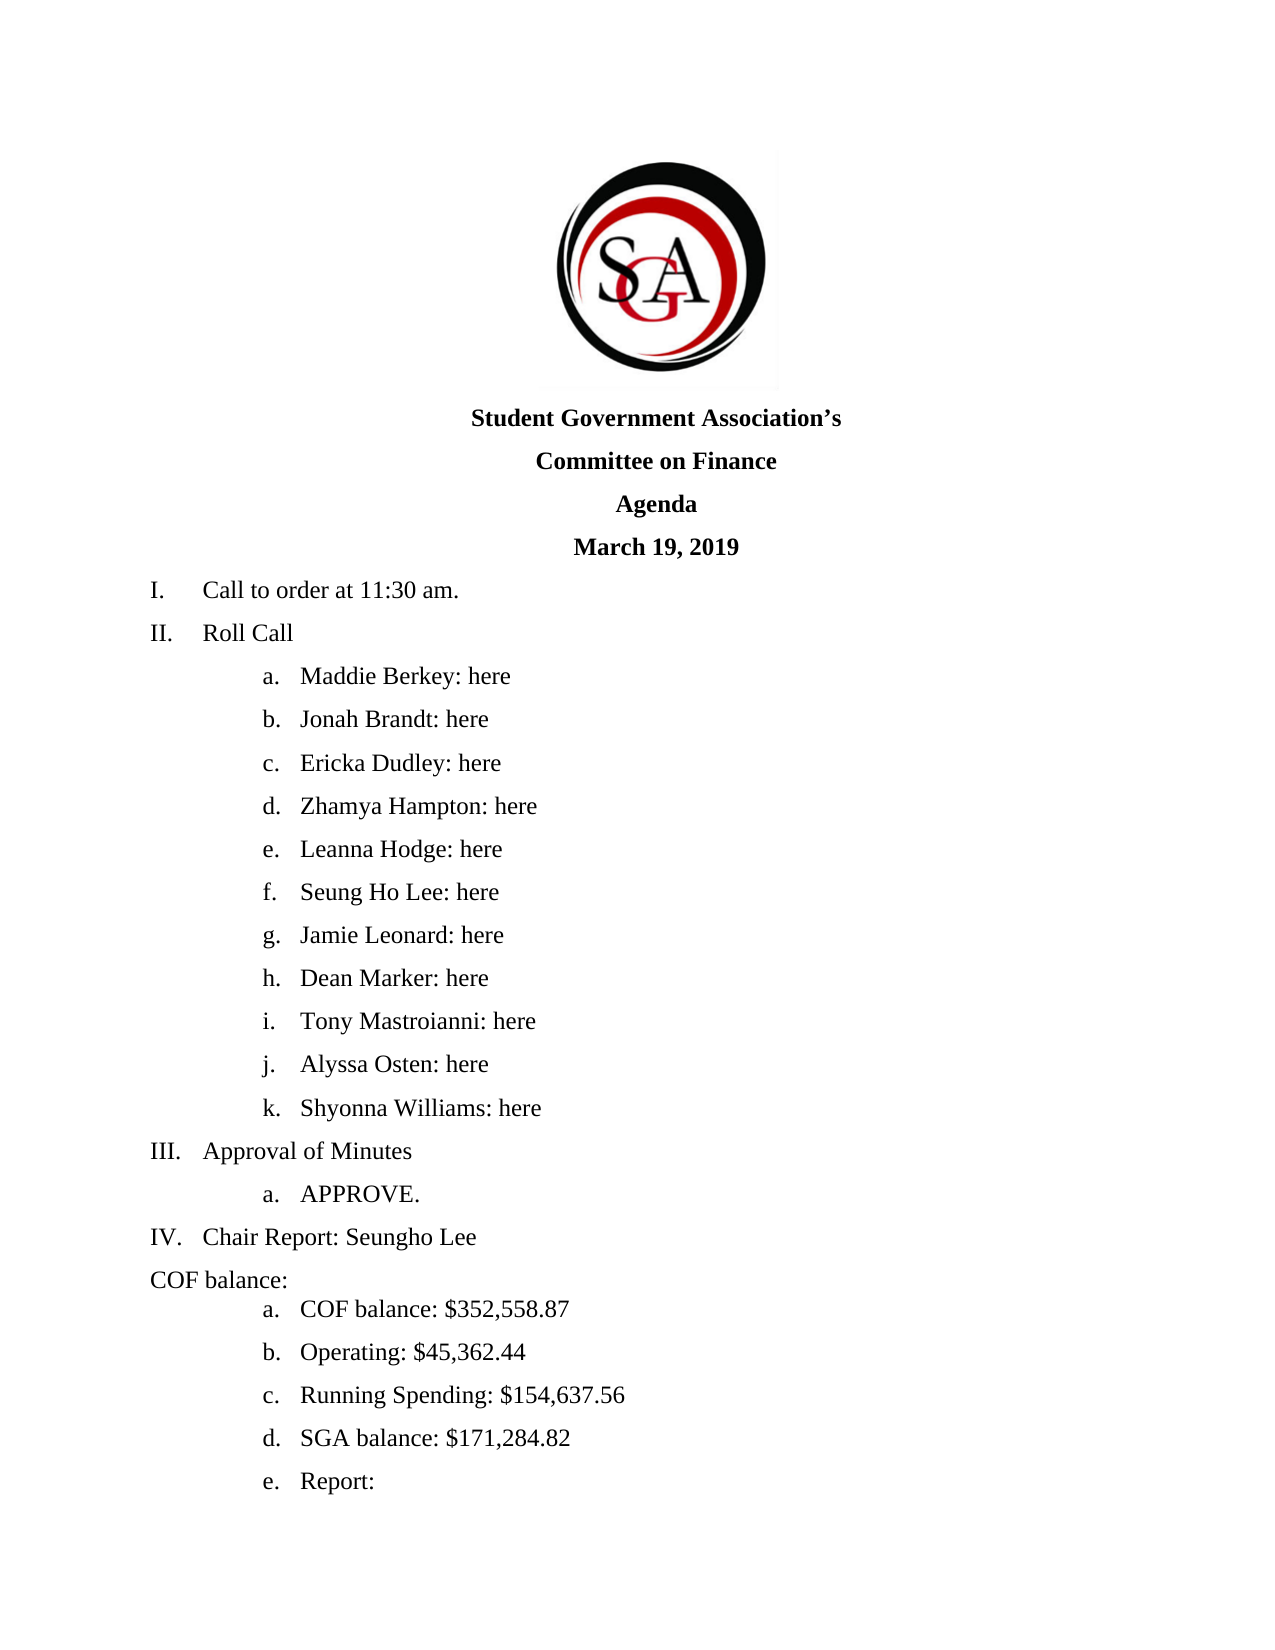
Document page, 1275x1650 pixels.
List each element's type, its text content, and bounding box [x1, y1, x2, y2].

picture [538, 150, 780, 391]
list COF balance: $352,558.87 [262, 1294, 1162, 1323]
text March 19, 2019 [150, 532, 1162, 561]
list Approval of Minutes [150, 1136, 1162, 1164]
list Operating: $45,362.44 [262, 1337, 1162, 1366]
list Jamie Leonard: here [262, 920, 1162, 949]
list Jonah Brandt: here [262, 704, 1162, 733]
list Call to order at 11:30 am. [150, 575, 1162, 604]
list Alyssa Osten: here [262, 1049, 1162, 1078]
text Agenda [150, 489, 1162, 518]
text COF balance: [150, 1265, 1162, 1294]
list Ericka Dudley: here [262, 748, 1162, 776]
list Leanna Hodge: here [262, 834, 1162, 863]
text Committee on Finance [150, 446, 1162, 474]
list Seung Ho Lee: here [262, 877, 1162, 906]
list Maddie Berkey: here [262, 661, 1162, 690]
list Shyonna Williams: here [262, 1093, 1162, 1121]
list Running Spending: $154,637.56 [262, 1380, 1162, 1409]
list Chair Report: Seungho Lee [150, 1222, 1162, 1251]
list Zhamya Hampton: here [262, 791, 1162, 819]
list Roll Call [150, 618, 1162, 647]
text Student Government Association’s [150, 403, 1162, 431]
list Report: [262, 1466, 1162, 1495]
list APPROVE. [262, 1179, 1162, 1208]
list Dean Marker: here [262, 963, 1162, 992]
list Tony Mastroianni: here [262, 1006, 1162, 1035]
list SGA balance: $171,284.82 [262, 1423, 1162, 1452]
